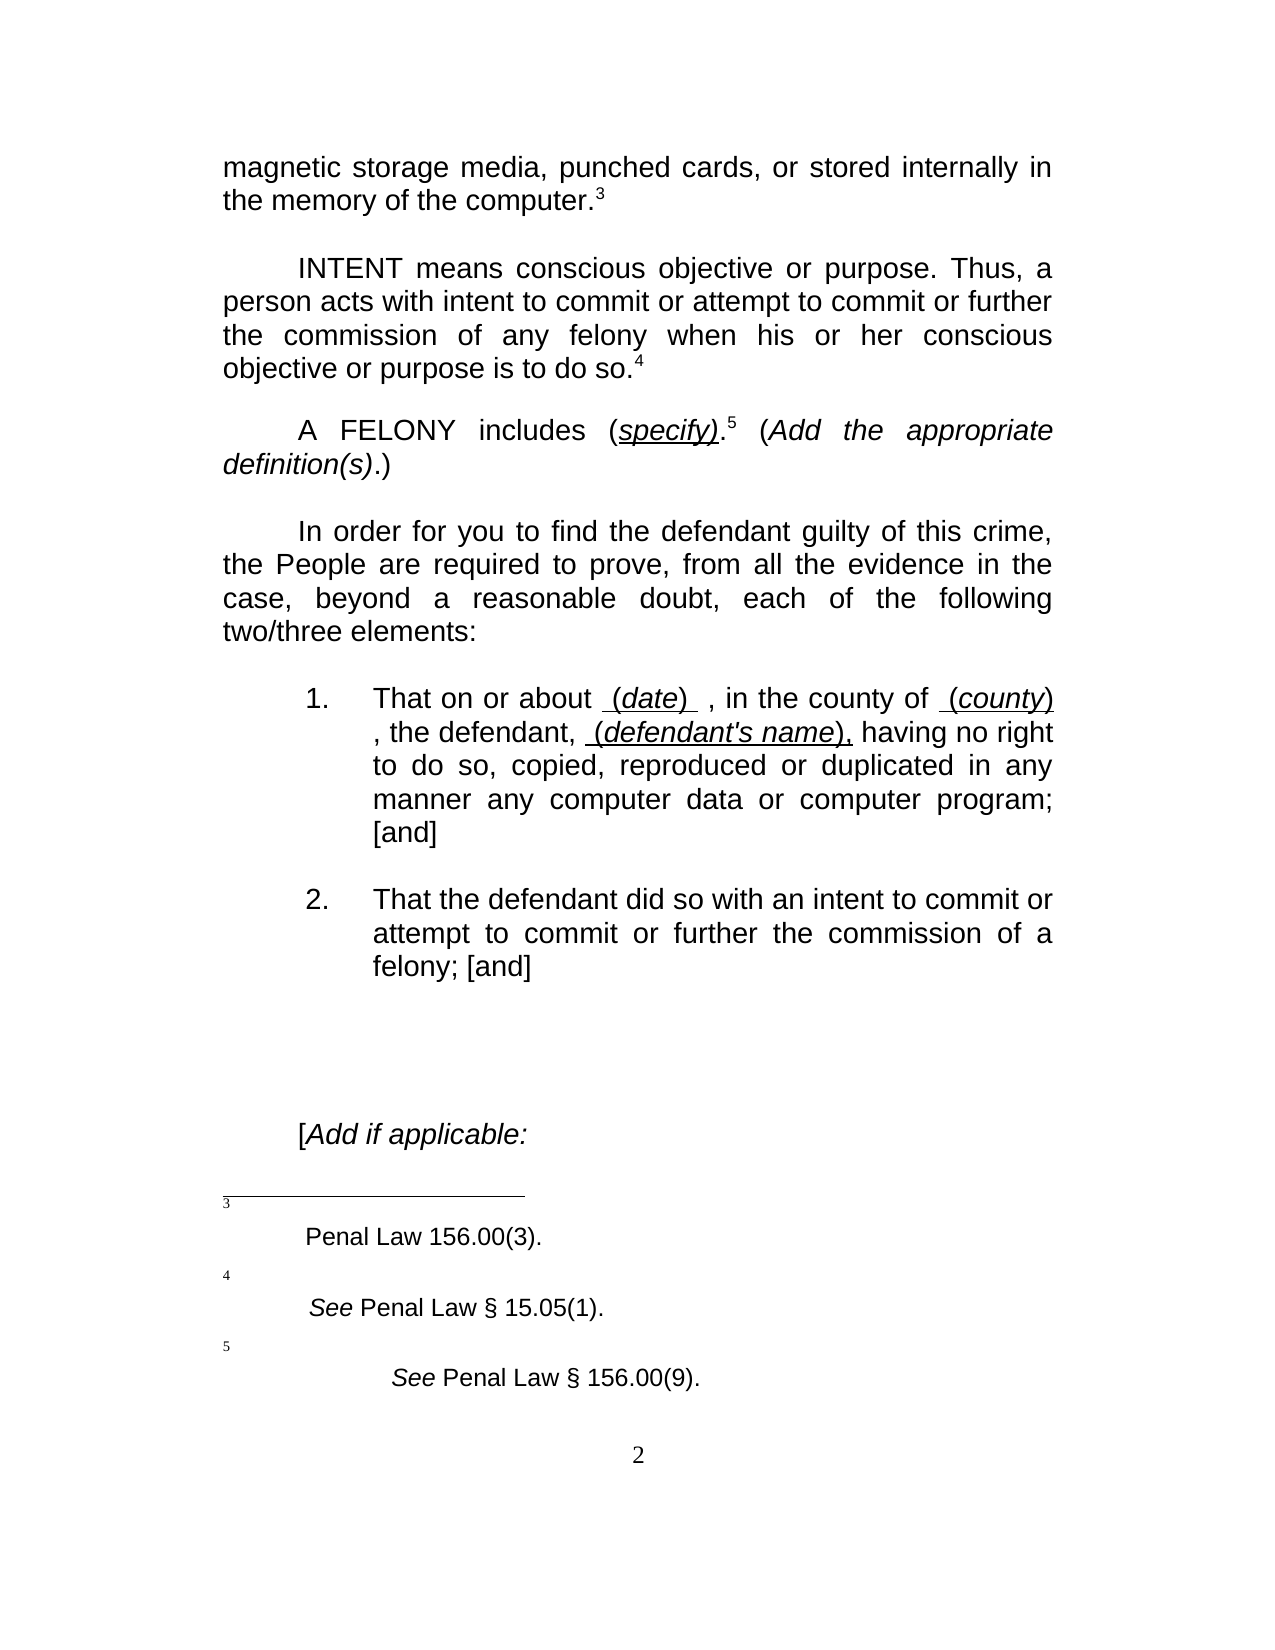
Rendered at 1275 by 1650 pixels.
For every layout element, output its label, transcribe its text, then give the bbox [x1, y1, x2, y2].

list That the defendant did so with an intent to commit or attempt to commit or further the commission of a felony; [and] [305, 883, 1054, 983]
text [Add if applicable: [298, 1118, 1054, 1151]
text A FELONY includes (specify).5 (Add the appropriate definition(s).) [223, 413, 1054, 481]
text See Penal Law § 15.05(1). [223, 1294, 1054, 1322]
text In order for you to find the defendant guilty of this crime, the People are required to prove, from all the evidence in the case, beyond a reasonable doubt, each of the following two/three elements: [223, 514, 1054, 648]
text 3 [223, 1195, 1054, 1212]
text magnetic storage media, punched cards, or stored internally in the memory of the computer.3 [223, 150, 1054, 217]
text Penal Law 156.00(3). [305, 1223, 1054, 1251]
text INTENT means conscious objective or purpose. Thus, a person acts with intent to commit or attempt to commit or further the commission of any felony when his or her conscious objective or purpose is to do so.4 [223, 252, 1054, 385]
list That on or about (date) , in the county of (county) , the defendant, (defendant's name), having no right to do so, copied, reproduced or duplicated in any manner any computer data or computer program; [and] [305, 682, 1054, 849]
text 2 [223, 1442, 1054, 1469]
text See Penal Law § 156.00(9). [305, 1364, 1054, 1392]
